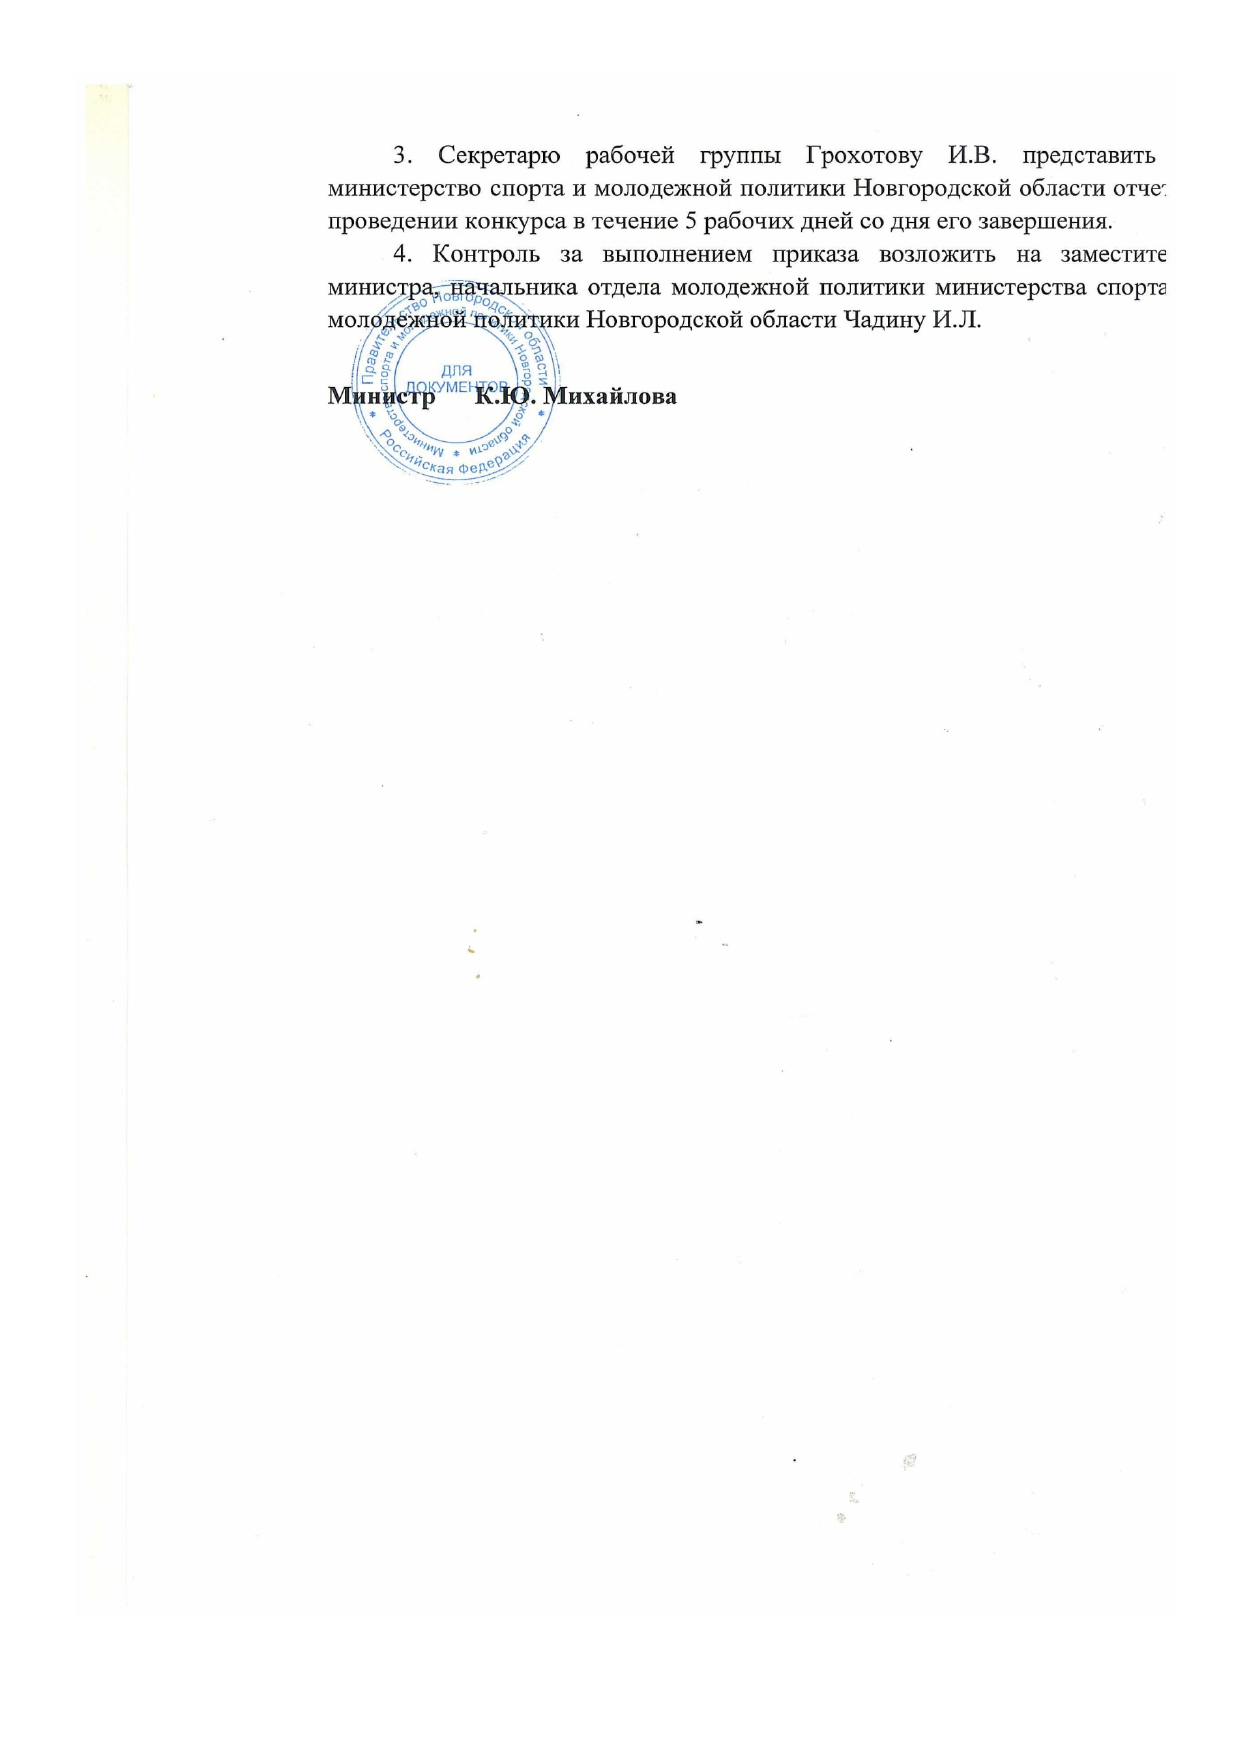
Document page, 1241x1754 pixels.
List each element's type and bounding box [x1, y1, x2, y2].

picture [75, 74, 1176, 1616]
